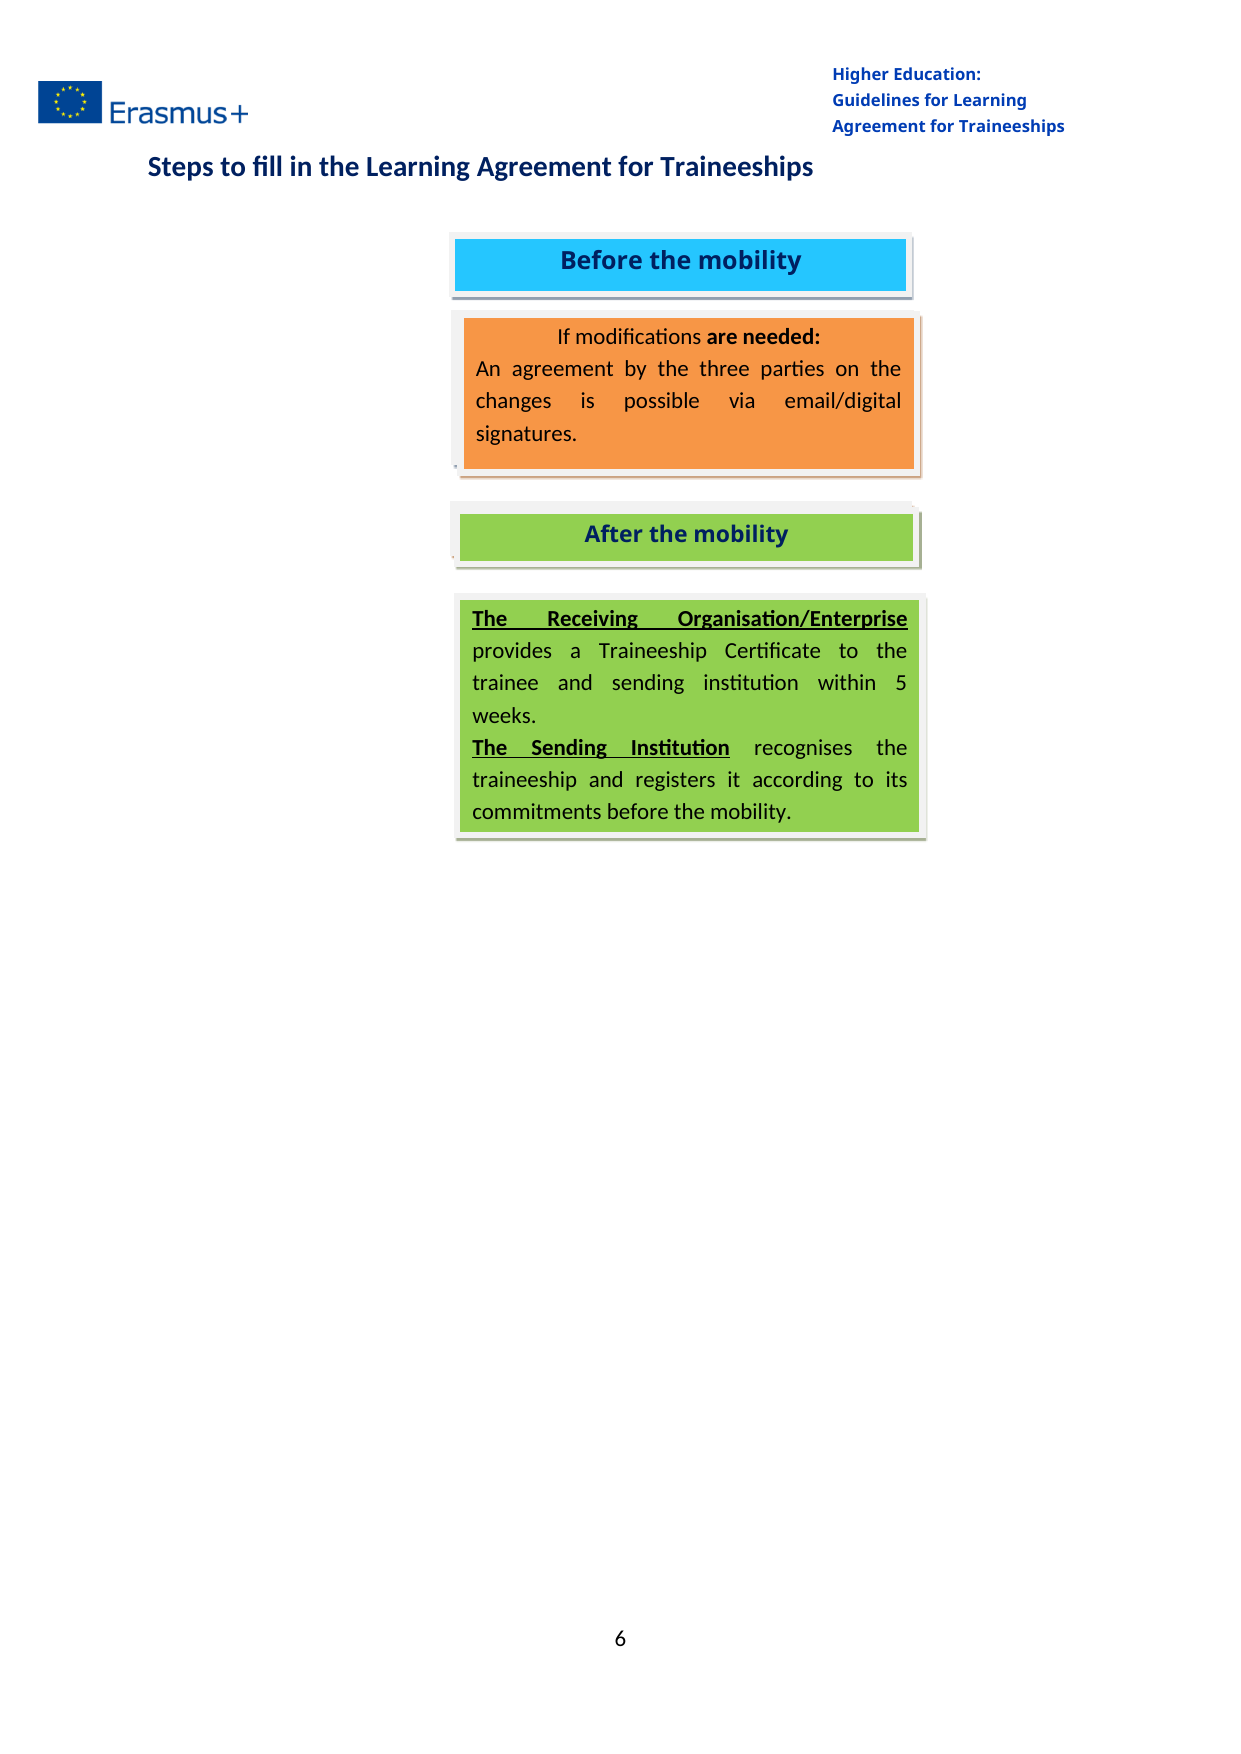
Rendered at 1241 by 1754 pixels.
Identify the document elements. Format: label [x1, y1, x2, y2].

picture [38, 81, 248, 124]
